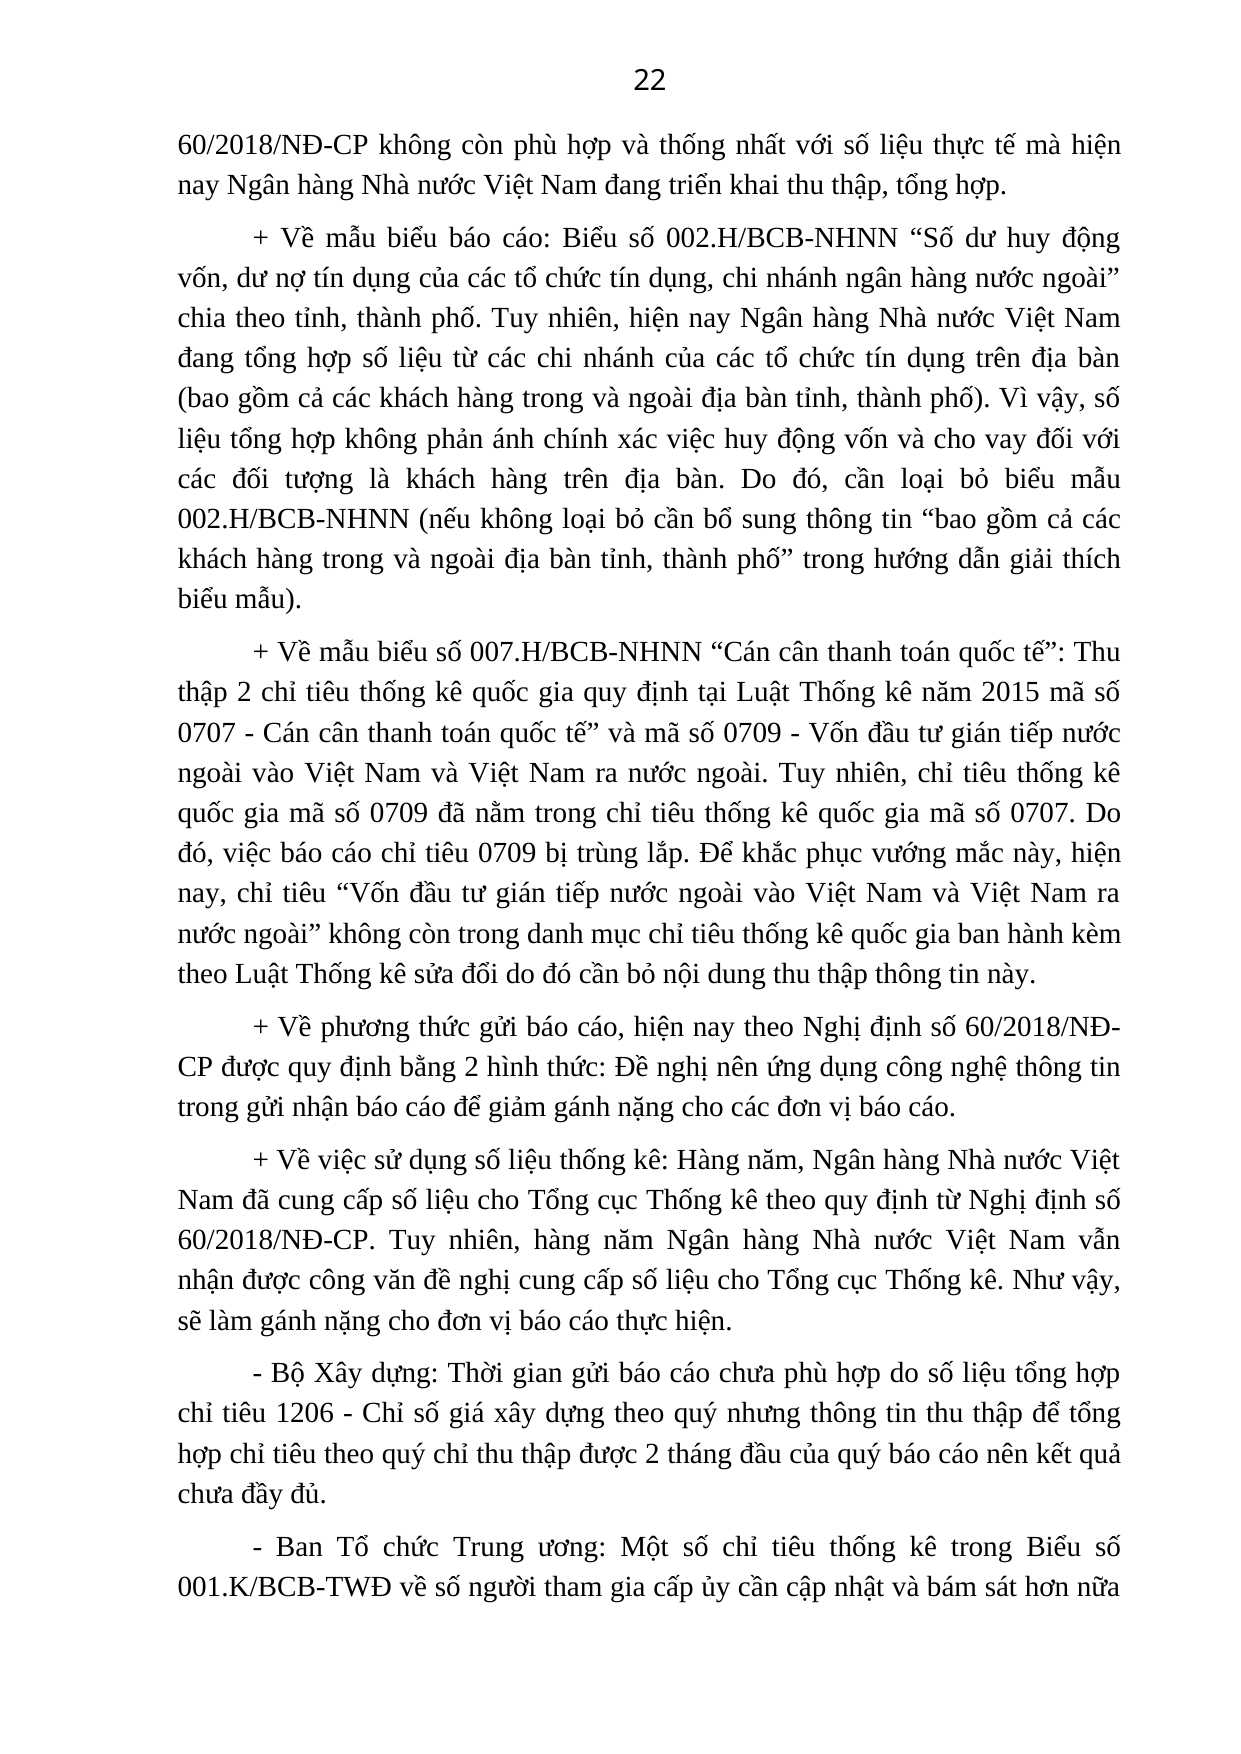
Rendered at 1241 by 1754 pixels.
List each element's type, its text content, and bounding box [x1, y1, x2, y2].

text + Về mẫu biểu báo cáo: Biểu số 002.H/BCB-NHNN “Số dư huy động vốn, dư nợ tín dụng của các tổ chức tín dụng, chi nhánh ngân hàng nước ngoài” chia theo tỉnh, thành phố. Tuy nhiên, hiện nay Ngân hàng Nhà nước Việt Nam đang tổng hợp số liệu từ các chi nhánh của các tổ chức tín dụng trên địa bàn (bao gồm cả các khách hàng trong và ngoài địa bàn tỉnh, thành phố). Vì vậy, số liệu tổng hợp không phản ánh chính xác việc huy động vốn và cho vay đối với các đối tượng là khách hàng trên địa bàn. Do đó, cần loại bỏ biểu mẫu 002.H/BCB-NHNN (nếu không loại bỏ cần bổ sung thông tin “bao gồm cả các khách hàng trong và ngoài địa bàn tỉnh, thành phố” trong hướng dẫn giải thích biểu mẫu). [177, 220, 1122, 615]
text + Về mẫu biểu số 007.H/BCB-NHNN “Cán cân thanh toán quốc tế”: Thu thập 2 chỉ tiêu thống kê quốc gia quy định tại Luật Thống kê năm 2015 mã số 0707 - Cán cân thanh toán quốc tế” và mã số 0709 - Vốn đầu tư gián tiếp nước ngoài vào Việt Nam và Việt Nam ra nước ngoài. Tuy nhiên, chỉ tiêu thống kê quốc gia mã số 0709 đã nằm trong chỉ tiêu thống kê quốc gia mã số 0707. Do đó, việc báo cáo chỉ tiêu 0709 bị trùng lắp. Để khắc phục vướng mắc này, hiện nay, chỉ tiêu “Vốn đầu tư gián tiếp nước ngoài vào Việt Nam và Việt Nam ra nước ngoài” không còn trong danh mục chỉ tiêu thống kê quốc gia ban hành kèm theo Luật Thống kê sửa đổi do đó cần bỏ nội dung thu thập thông tin này. [177, 634, 1122, 989]
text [177, 127, 1122, 201]
text + Về việc sử dụng số liệu thống kê: Hàng năm, Ngân hàng Nhà nước Việt Nam đã cung cấp số liệu cho Tổng cục Thống kê theo quy định từ Nghị định số 60/2018/NĐ-CP. Tuy nhiên, hàng năm Ngân hàng Nhà nước Việt Nam vẫn nhận được công văn đề nghị cung cấp số liệu cho Tổng cục Thống kê. Như vậy, sẽ làm gánh nặng cho đơn vị báo cáo thực hiện. [177, 1142, 1122, 1336]
text + Về phương thức gửi báo cáo, hiện nay theo Nghị định số 60/2018/NĐ-CP được quy định bằng 2 hình thức: Đề nghị nên ứng dụng công nghệ thông tin trong gửi nhận báo cáo để giảm gánh nặng cho các đơn vị báo cáo. [177, 1009, 1122, 1123]
text - Bộ Xây dựng: Thời gian gửi báo cáo chưa phù hợp do số liệu tổng hợp chỉ tiêu 1206 - Chỉ số giá xây dựng theo quý nhưng thông tin thu thập để tổng hợp chỉ tiêu theo quý chỉ thu thập được 2 tháng đầu của quý báo cáo nên kết quả chưa đầy đủ. [177, 1355, 1122, 1509]
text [177, 1529, 1122, 1602]
